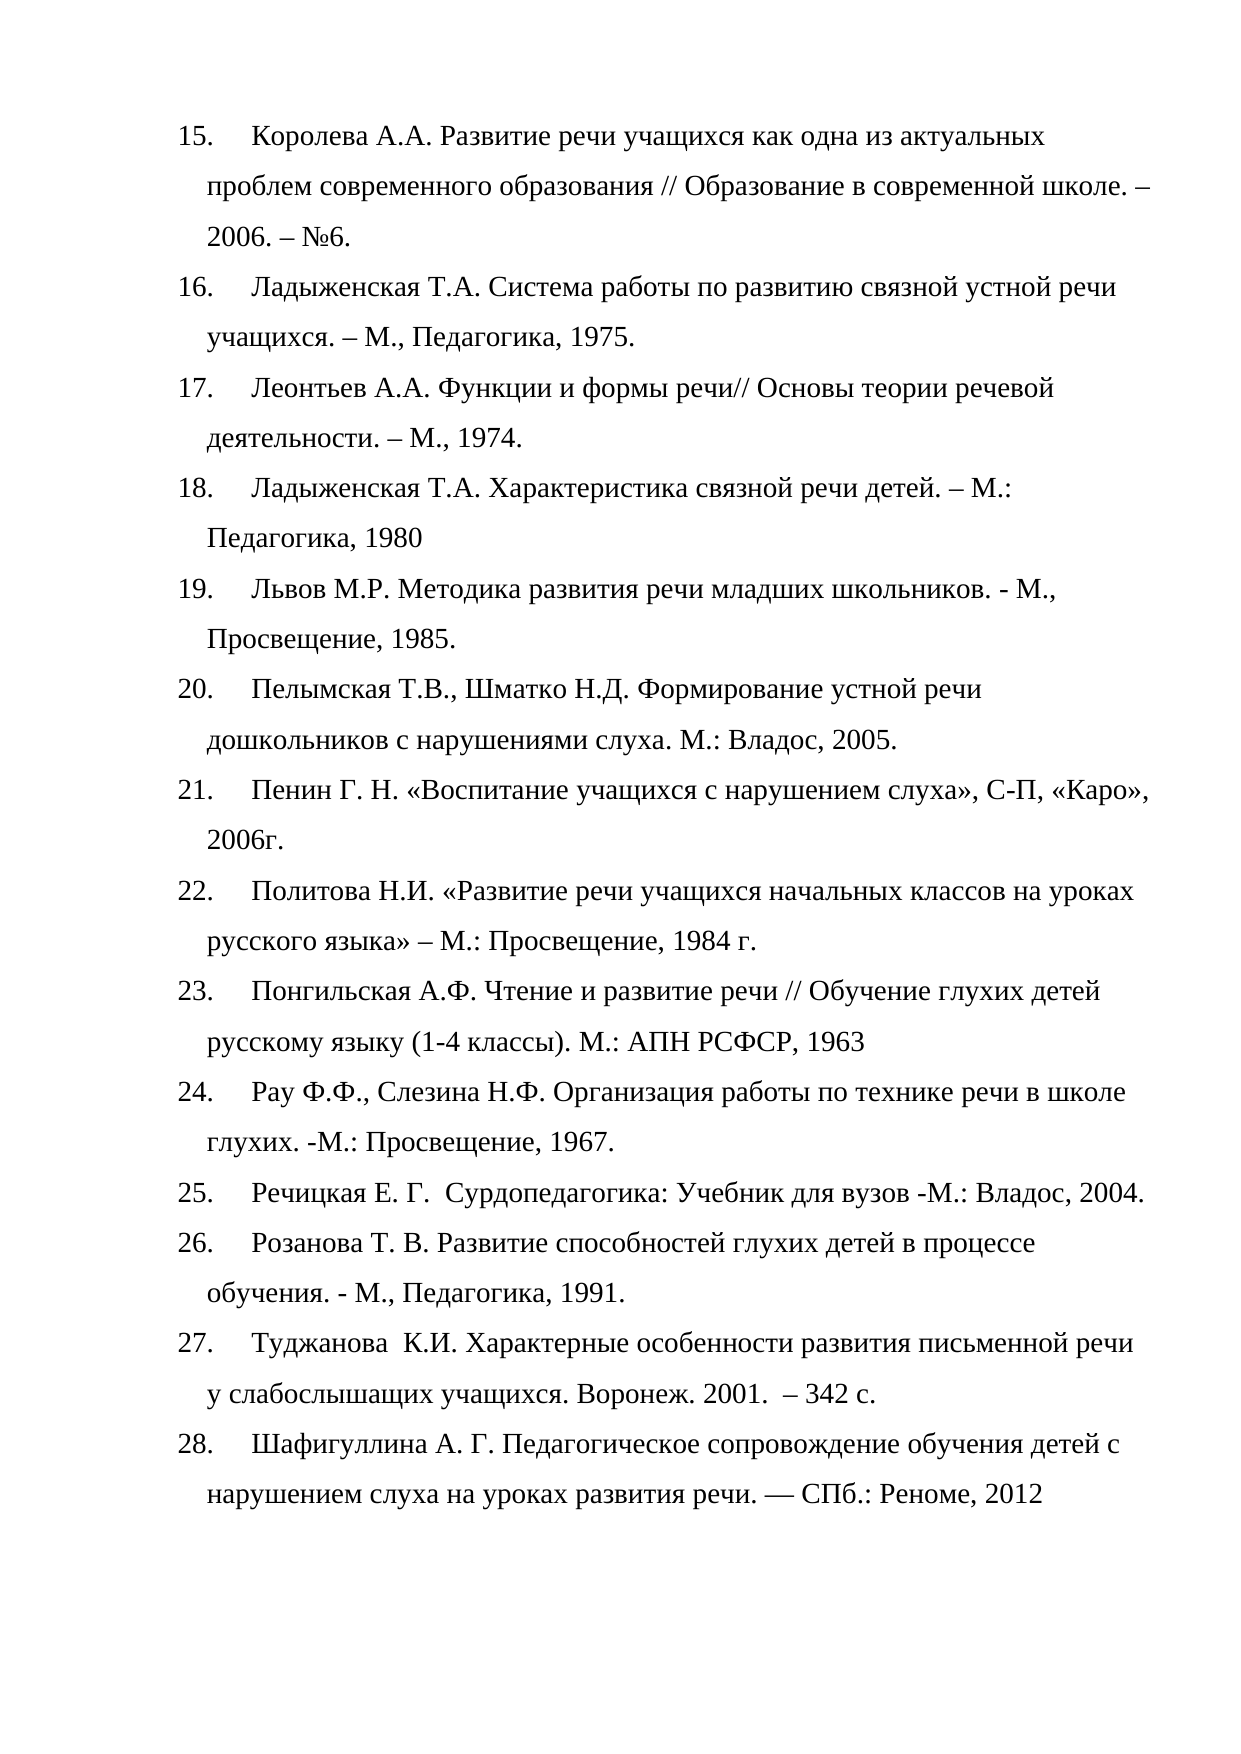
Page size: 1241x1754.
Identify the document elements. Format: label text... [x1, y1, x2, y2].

list Ладыженская Т.А. Характеристика связной речи детей. – М.: Педагогика, 1980 [177, 470, 1152, 554]
list Речицкая Е. Г. Сурдопедагогика: Учебник для вузов -М.: Владос, 2004. [177, 1175, 1152, 1208]
list Туджанова К.И. Характерные особенности развития письменной речи у слабослышащих учащихся. Воронеж. 2001. – 342 с. [177, 1326, 1152, 1409]
list Леонтьев А.А. Функции и формы речи// Основы теории речевой деятельности. – М., 1974. [177, 370, 1152, 453]
list Pay Ф.Ф., Слезина Н.Ф. Организация работы по технике речи в школе глухих. -М.: Просвещение, 1967. [177, 1074, 1152, 1158]
list Ладыженская Т.А. Система работы по развитию связной устной речи учащихся. – М., Педагогика, 1975. [177, 269, 1152, 353]
list Розанова Т. В. Развитие способностей глухих детей в процессе обучения. - М., Педагогика, 1991. [177, 1225, 1152, 1309]
list Политова Н.И. «Развитие речи учащихся начальных классов на уроках русского языка» – М.: Просвещение, 1984 г. [177, 873, 1152, 957]
list Понгильская А.Ф. Чтение и развитие речи // Обучение глухих детей русскому языку (1-4 классы). М.: АПН РСФСР, 1963 [177, 973, 1152, 1057]
list Королева А.А. Развитие речи учащихся как одна из актуальных проблем современного образования // Образование в современной школе. – 2006. – №6. [177, 118, 1152, 252]
list Пенин Г. Н. «Воспитание учащихся с нарушением слуха», С-П, «Каро», 2006г. [177, 772, 1152, 856]
list Пелымская Т.В., Шматко Н.Д. Формирование устной речи дошкольников с нарушениями слуха. М.: Владос, 2005. [177, 672, 1152, 755]
list Львов М.Р. Методика развития речи младших школьников. - М., Просвещение, 1985. [177, 571, 1152, 655]
list Шафигуллина А. Г. Педагогическое сопровождение обучения детей с нарушением слуха на уроках развития речи. — СПб.: Реноме, 2012 [177, 1426, 1152, 1510]
